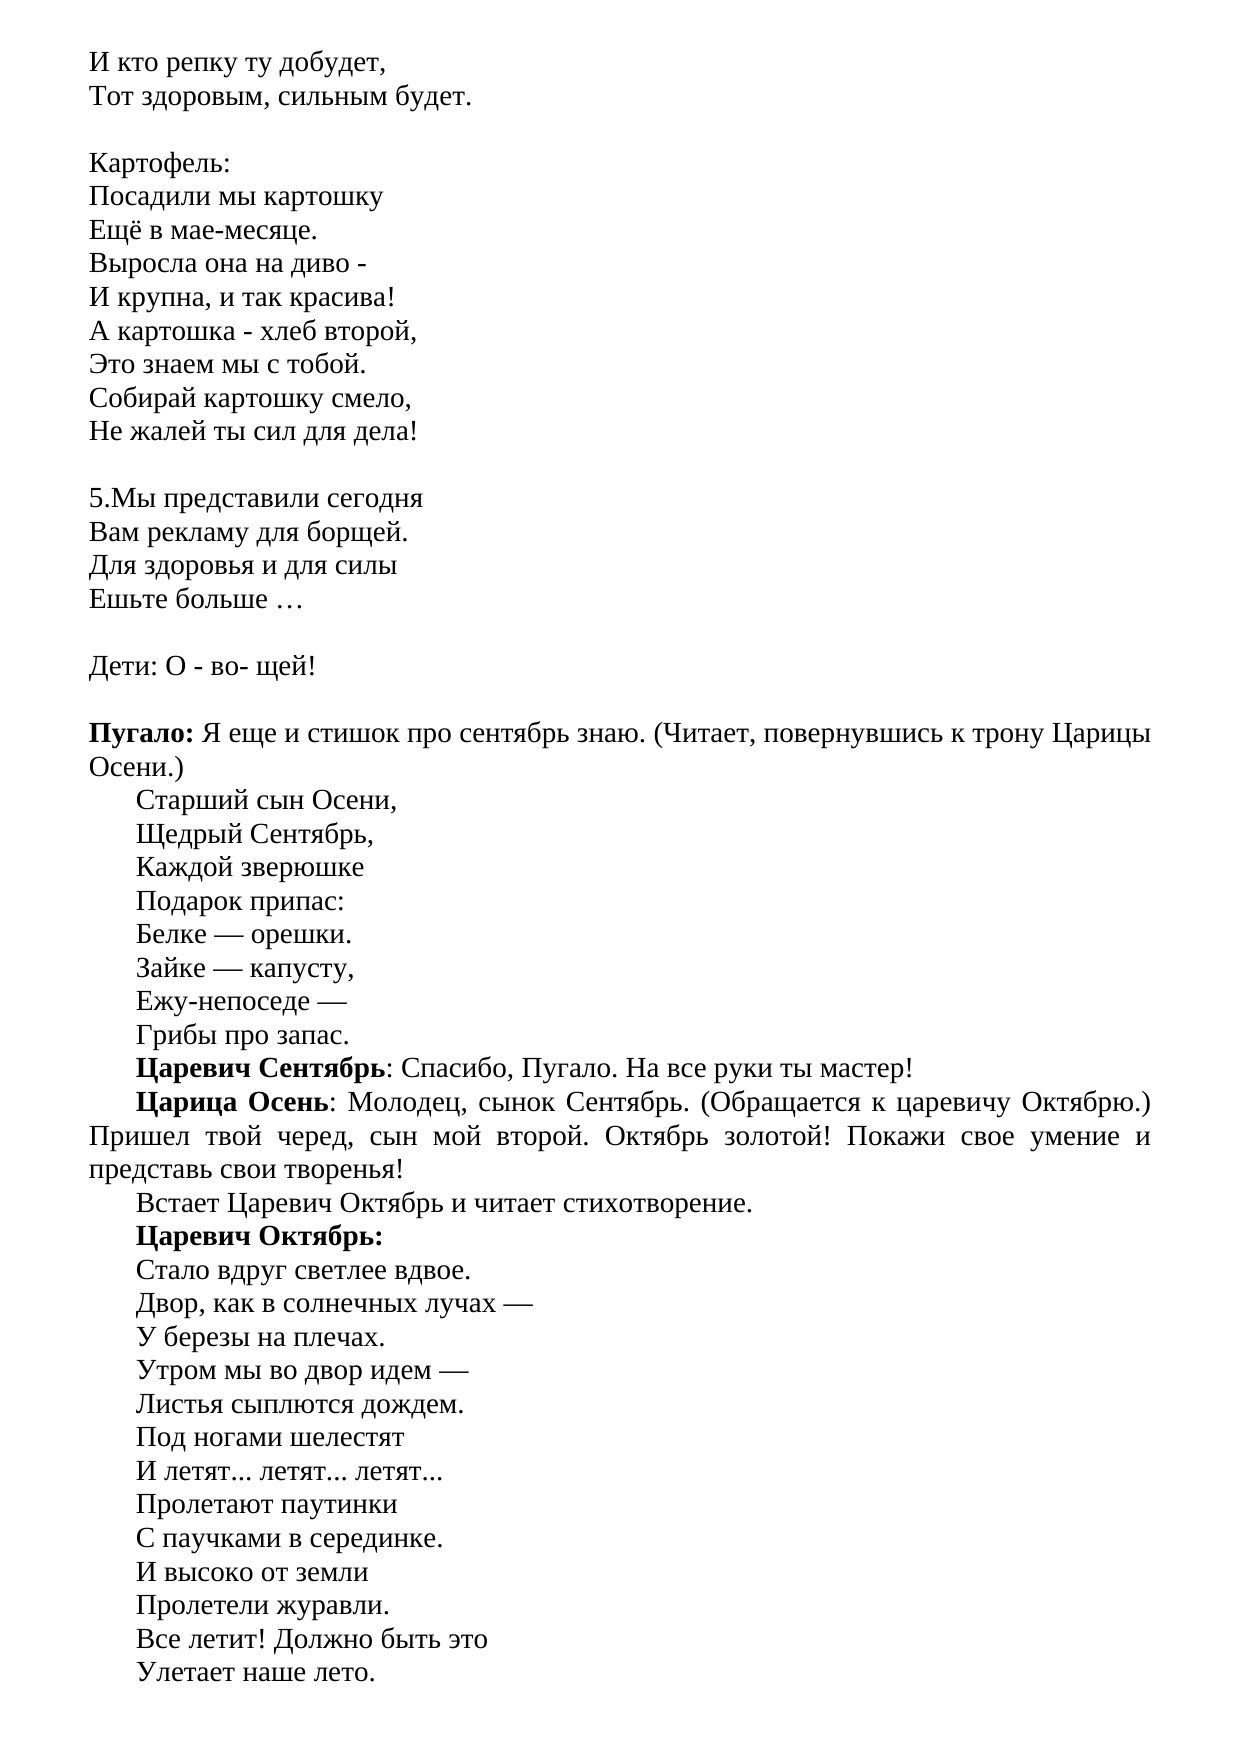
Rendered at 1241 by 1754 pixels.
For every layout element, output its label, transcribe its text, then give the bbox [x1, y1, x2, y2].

text Пролетают паутинки [89, 1487, 1152, 1520]
text И высоко от земли [89, 1554, 1152, 1587]
text Под ногами шелестят [89, 1419, 1152, 1453]
text Двор, как в солнечных лучах — [89, 1285, 1152, 1319]
text Подарок припас: [89, 883, 1152, 916]
text 5.Мы представили сегодня Вам рекламу для борщей. Для здоровья и для силы Ешьте больше … [89, 480, 1152, 614]
text Каждой зверюшке [89, 849, 1152, 883]
text Улетает наше лето. [89, 1654, 1152, 1688]
text И летят... летят... летят... [89, 1453, 1152, 1487]
text Царевич Октябрь: [89, 1218, 1152, 1252]
text Листья сыплются дождем. [89, 1386, 1152, 1419]
text Картофель: Посадили мы картошку Ещё в мае-месяце. Выросла она на диво - И крупна, и так красива! А картошка - хлеб второй, Это знаем мы с тобой. Собирай картошку смело, Не жалей ты сил для дела! [89, 145, 1152, 447]
text Пролетели журавли. [89, 1587, 1152, 1621]
text Белке — орешки. [89, 916, 1152, 950]
text Царевич Сентябрь: Спасибо, Пугало. На все руки ты мастер! [89, 1051, 1152, 1084]
text Все летит! Должно быть это [89, 1621, 1152, 1654]
text Стало вдруг светлее вдвое. [89, 1252, 1152, 1285]
text У березы на плечах. [89, 1319, 1152, 1352]
text Пугало: Я еще и стишок про сентябрь знаю. (Читает, повернувшись к трону Царицы Осени.) [89, 715, 1152, 782]
text Зайке — капусту, [89, 950, 1152, 983]
text Дети: О - во- щей! [89, 648, 1152, 682]
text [89, 44, 1152, 111]
text Встает Царевич Октябрь и читает стихотворение. [89, 1185, 1152, 1218]
text Щедрый Сентябрь, [89, 816, 1152, 849]
text Утром мы во двор идем — [89, 1352, 1152, 1386]
text Ежу-непоседе — [89, 983, 1152, 1017]
text Царица Осень: Молодец, сынок Сентябрь. (Обращается к царевичу Октябрю.) Пришел твой черед, сын мой второй. Октябрь золотой! Покажи свое умение и представь свои творенья! [89, 1084, 1152, 1185]
text Старший сын Осени, [89, 782, 1152, 816]
text С паучками в серединке. [89, 1520, 1152, 1554]
text Грибы про запас. [89, 1017, 1152, 1051]
